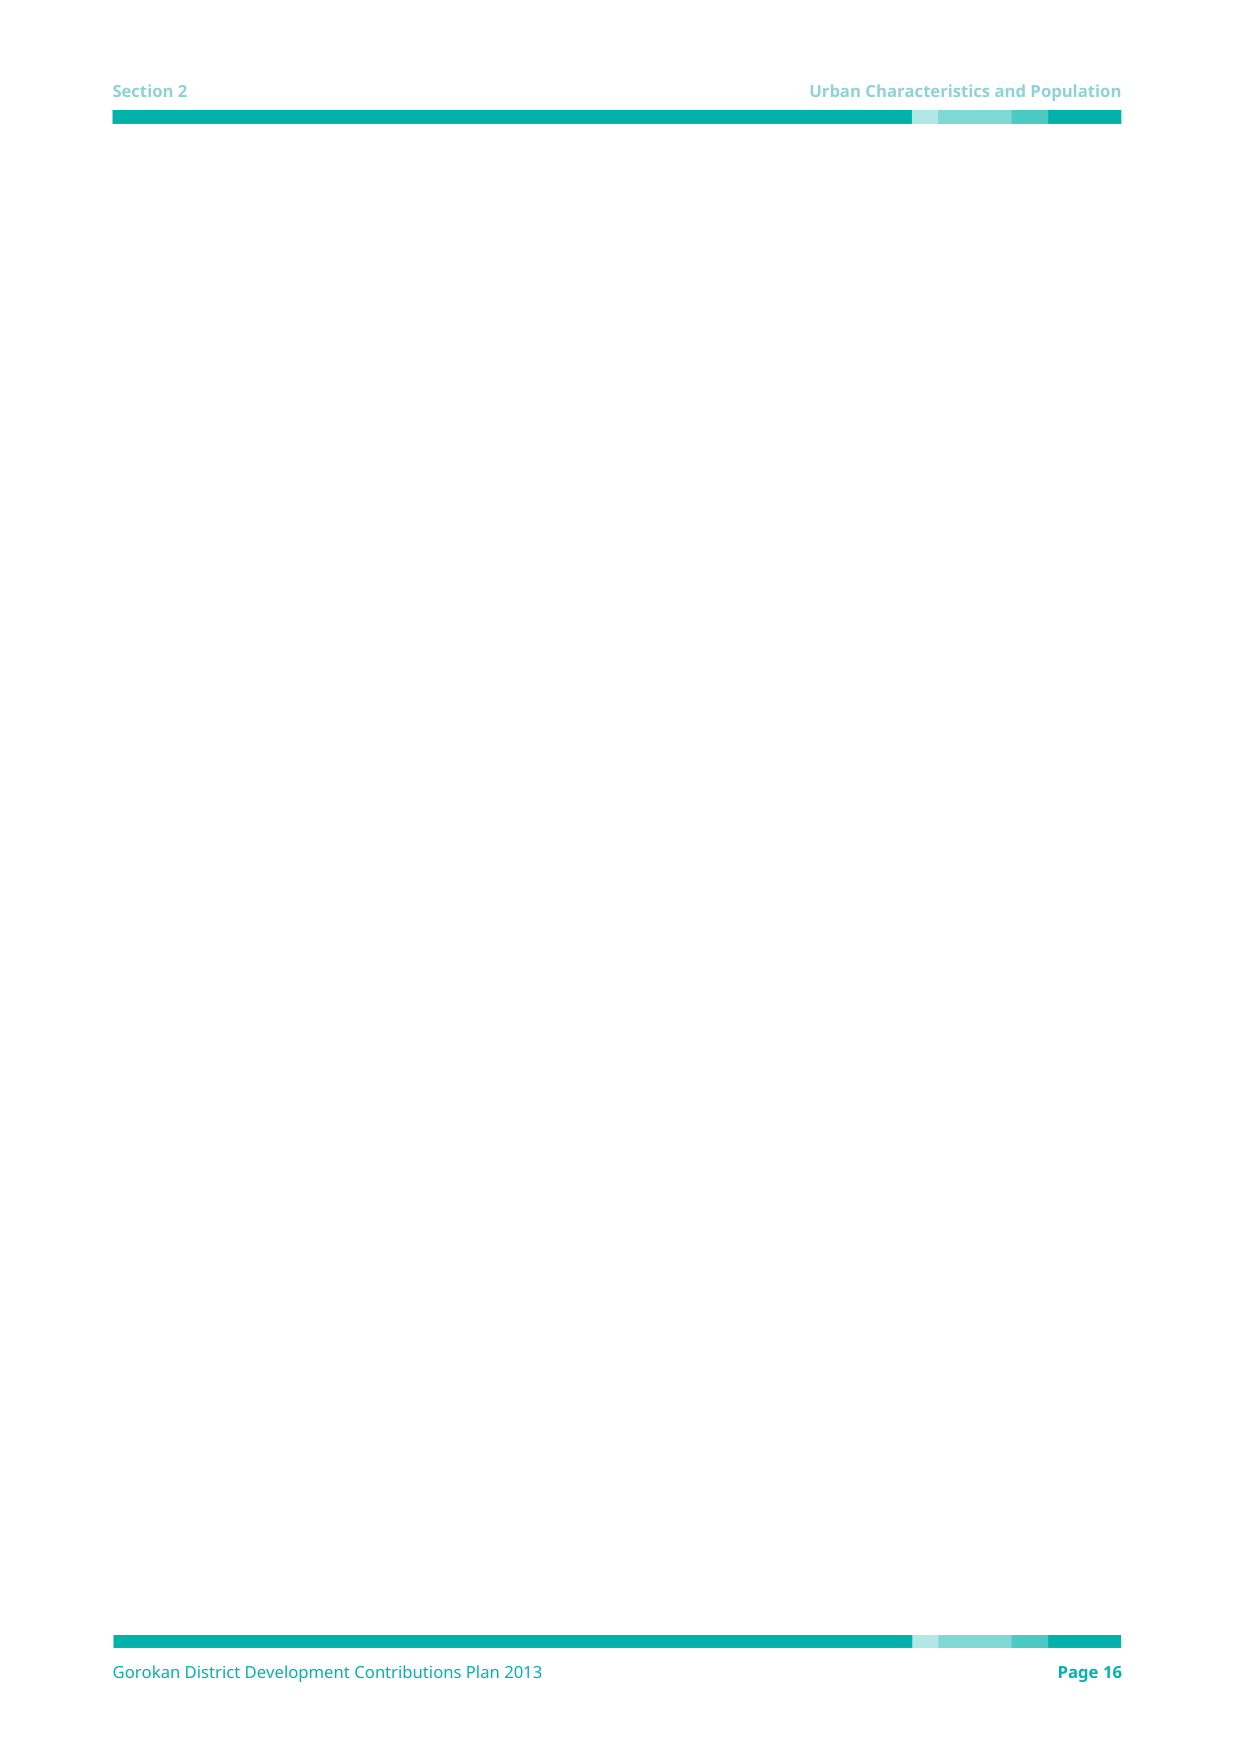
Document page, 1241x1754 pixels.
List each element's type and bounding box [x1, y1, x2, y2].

picture [113, 1635, 1122, 1648]
picture [112, 110, 1122, 124]
